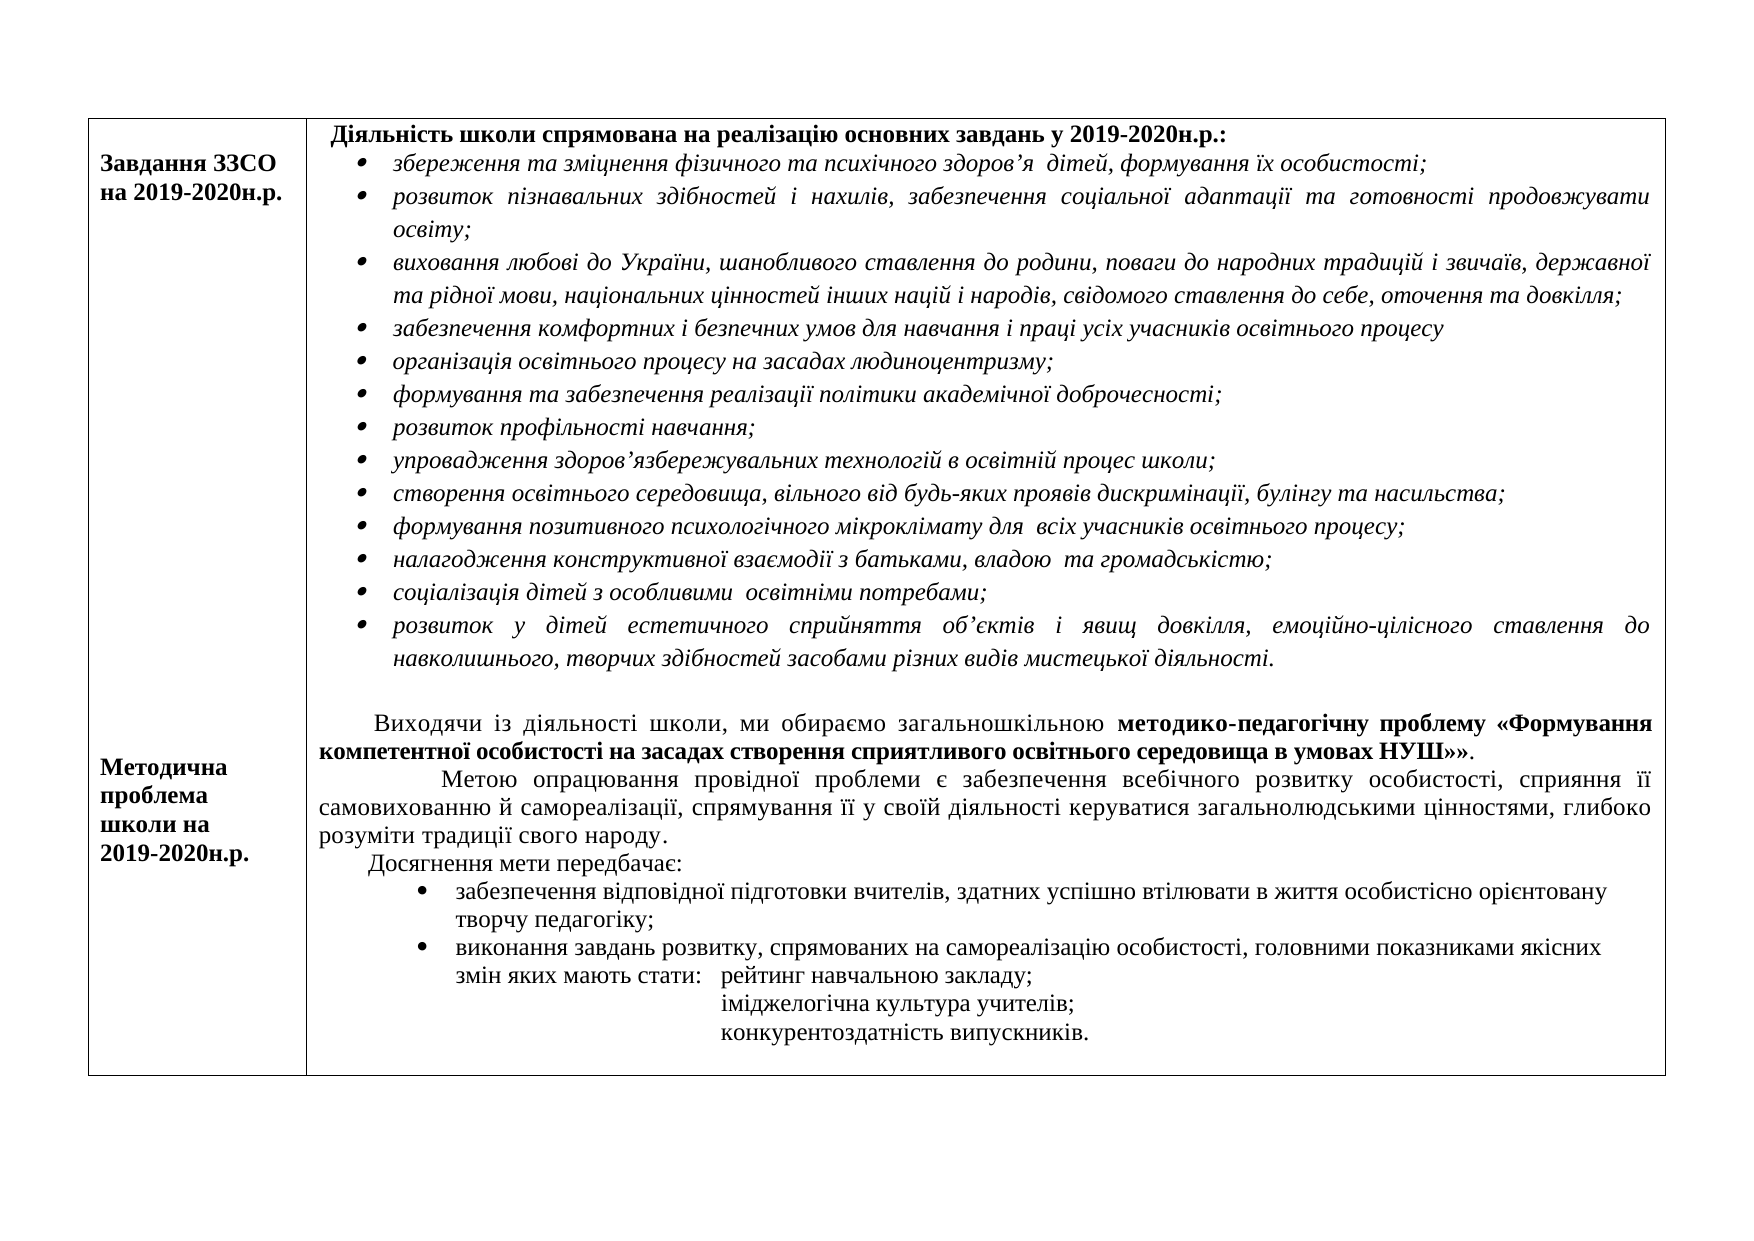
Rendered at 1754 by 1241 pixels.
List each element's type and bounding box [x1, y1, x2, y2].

table_cell [307, 119, 1665, 1074]
table_cell [89, 119, 306, 1074]
